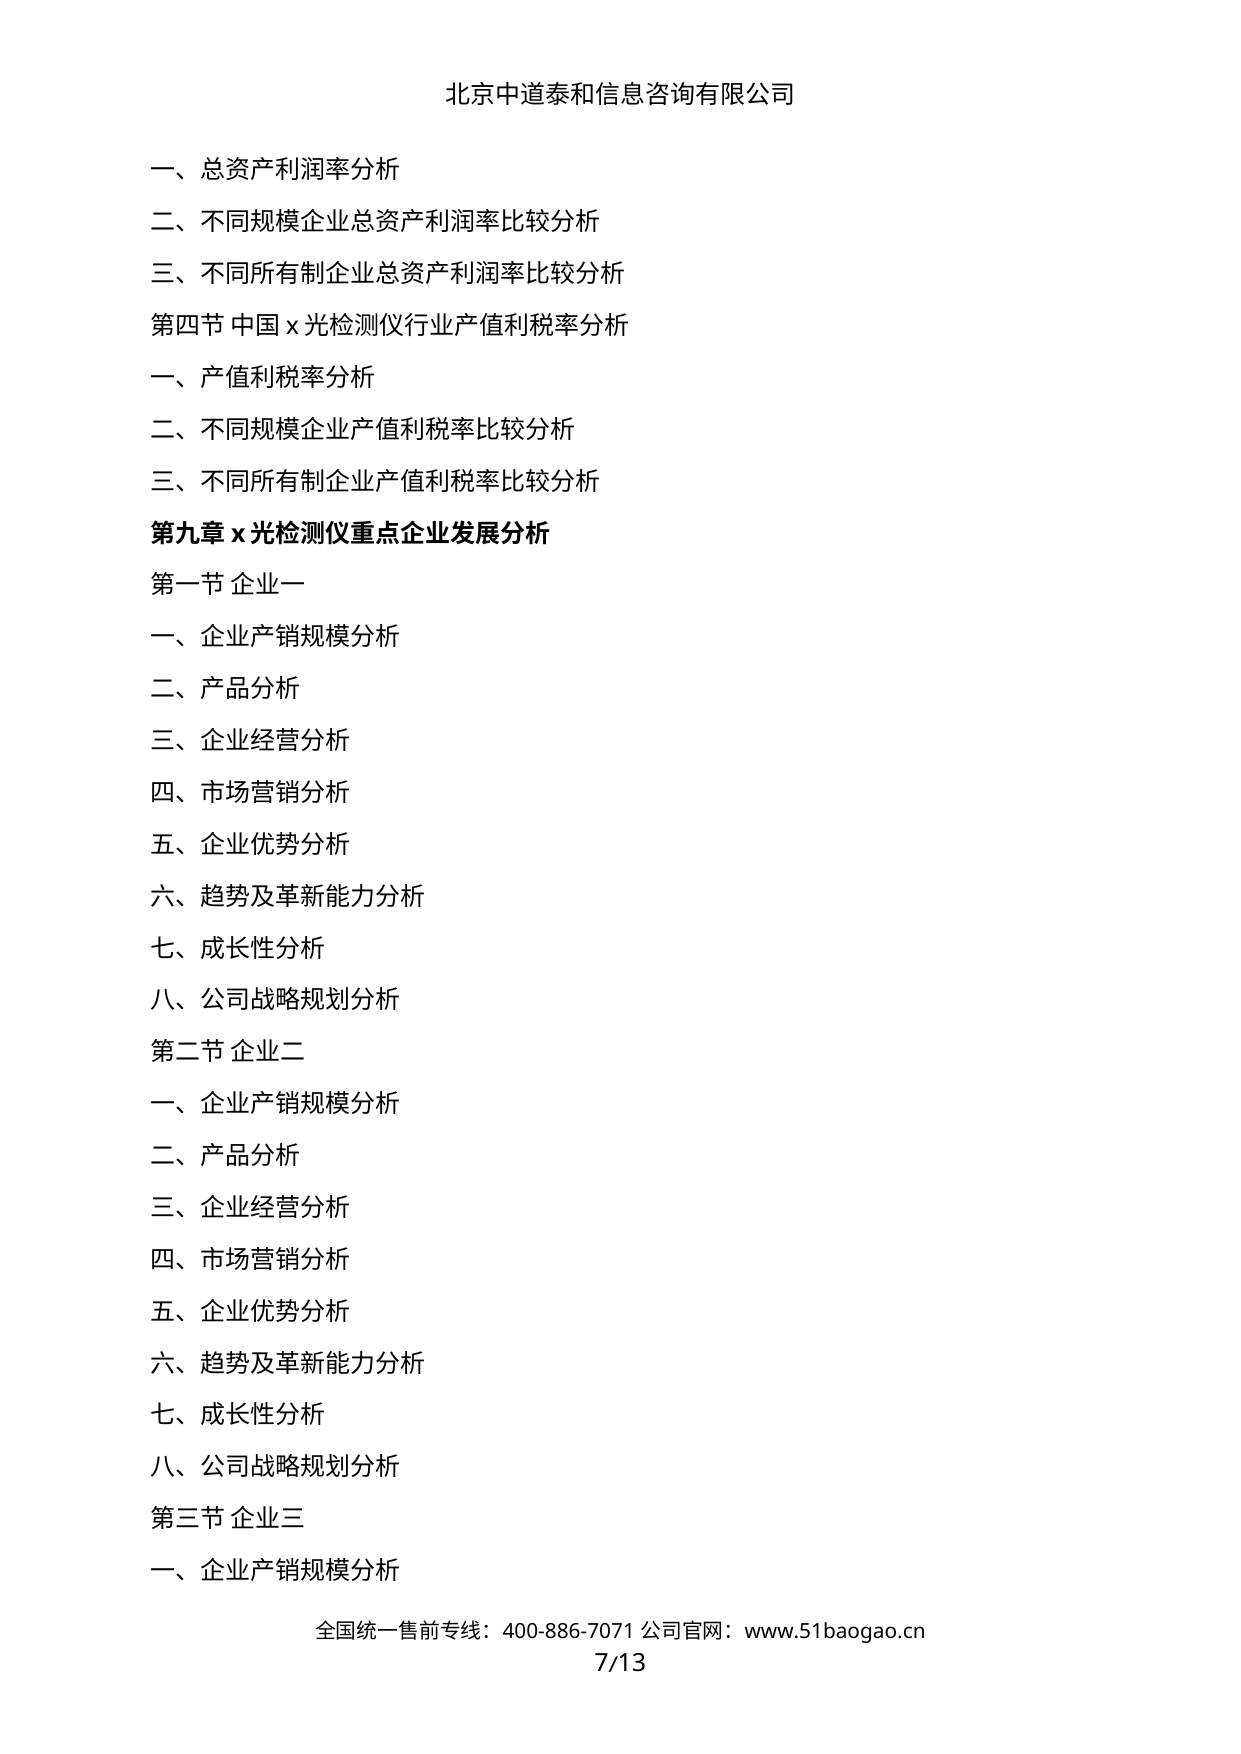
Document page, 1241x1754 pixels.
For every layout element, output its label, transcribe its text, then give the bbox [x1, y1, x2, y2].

text 五、企业优势分析 [150, 824, 1090, 861]
text 三、企业经营分析 [150, 721, 1090, 757]
text 三、企业经营分析 [150, 1187, 1090, 1224]
text 四、市场营销分析 [150, 772, 1090, 809]
text 三、不同所有制企业总资产利润率比较分析 [150, 254, 1090, 290]
text 一、产值利税率分析 [150, 357, 1090, 394]
text 三、不同所有制企业产值利税率比较分析 [150, 461, 1090, 497]
text 一、企业产销规模分析 [150, 1551, 1090, 1587]
text 第一节 企业一 [150, 565, 1090, 601]
text 二、产品分析 [150, 1136, 1090, 1172]
text 七、成长性分析 [150, 1395, 1090, 1431]
text 八、公司战略规划分析 [150, 1447, 1090, 1483]
text 五、企业优势分析 [150, 1291, 1090, 1327]
text 四、市场营销分析 [150, 1239, 1090, 1276]
text 二、不同规模企业产值利税率比较分析 [150, 409, 1090, 446]
text 一、总资产利润率分析 [150, 150, 1090, 186]
text 二、不同规模企业总资产利润率比较分析 [150, 202, 1090, 238]
text 六、趋势及革新能力分析 [150, 876, 1090, 912]
text 一、企业产销规模分析 [150, 1084, 1090, 1120]
text 二、产品分析 [150, 669, 1090, 705]
text 七、成长性分析 [150, 928, 1090, 964]
text 第四节 中国x光检测仪行业产值利税率分析 [150, 306, 1090, 342]
text 第三节 企业三 [150, 1499, 1090, 1535]
text 一、企业产销规模分析 [150, 617, 1090, 653]
text 第九章 x光检测仪重点企业发展分析 [150, 513, 1090, 549]
text 六、趋势及革新能力分析 [150, 1343, 1090, 1379]
text 第二节 企业二 [150, 1032, 1090, 1068]
text 八、公司战略规划分析 [150, 980, 1090, 1016]
